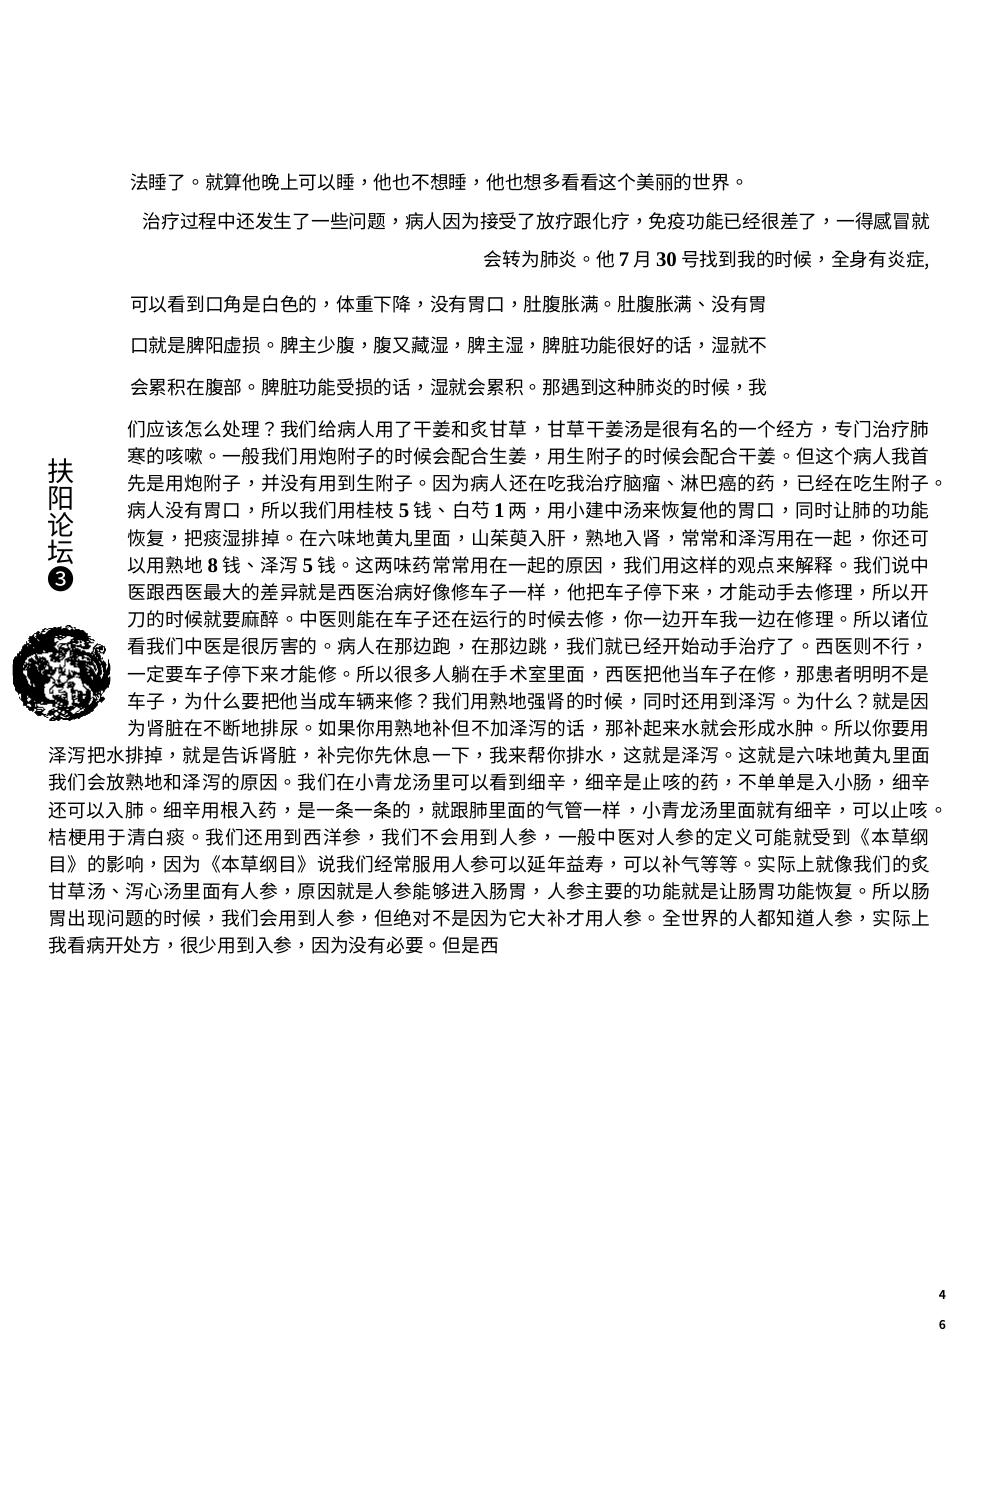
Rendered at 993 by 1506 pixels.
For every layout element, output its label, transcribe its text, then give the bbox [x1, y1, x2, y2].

text 口就是脾阳虚损。脾主少腹，腹又藏湿，脾主湿，脾脏功能很好的话，湿就不 [48, 331, 930, 358]
picture [12, 624, 111, 721]
text 治疗过程中还发生了一些问题，病人因为接受了放疗跟化疗，免疫功能已经很差了，一得感冒就会转为肺炎。他7月30号找到我的时候，全身有炎症, [126, 197, 930, 275]
text 可以看到口角是白色的，体重下降，没有胃口，肚腹胀满。肚腹胀满、没有胃 [48, 289, 930, 316]
text 法睡了。就算他晚上可以睡，他也不想睡，他也想多看看这个美丽的世界。 [48, 159, 930, 197]
text 会累积在腹部。脾脏功能受损的话，湿就会累积。那遇到这种肺炎的时候，我 [48, 373, 930, 400]
text 们应该怎么处理？我们给病人用了干姜和炙甘草，甘草干姜汤是很有名的一个经方，专门治疗肺寒的咳嗽。一般我们用炮附子的时候会配合生姜，用生附子的时候会配合干姜。但这个病人我首先是用炮附子，并没有用到生附子。因为病人还在吃我治疗脑瘤、淋巴癌的药，已经在吃生附子。病人没有胃口，所以我们用桂枝5钱、白芍1两，用小建中汤来恢复他的胃口，同时让肺的功能恢复，把痰湿排掉。在六味地黄丸里面，山茱萸入肝，熟地入肾，常常和泽泻用在一起，你还可以用熟地8钱、泽泻5钱。这两味药常常用在一起的原因，我们用这样的观点来解释。我们说中医跟西医最大的差异就是西医治病好像修车子一样，他把车子停下来，才能动手去修理，所以开刀的时候就要麻醉。中医则能在车子还在运行的时候去修，你一边开车我一边在修理。所以诸位看我们中医是很厉害的。病人在那边跑，在那边跳，我们就已经开始动手治疗了。西医则不行，一定要车子停下来才能修。所以很多人躺在手术室里面，西医把他当车子在修，那患者明明不是车子，为什么要把他当成车辆来修？我们用熟地强肾的时候，同时还用到泽泻。为什么？就是因为肾脏在不断地排尿。如果你用熟地补但不加泽泻的话，那补起来水就会形成水肿。所以你要用泽泻把水排掉，就是告诉肾脏，补完你先休息一下，我来帮你排水，这就是泽泻。这就是六味地黄丸里面我们会放熟地和泽泻的原因。我们在小青龙汤里可以看到细辛，细辛是止咳的药，不单单是入小肠，细辛还可以入肺。细辛用根入药，是一条一条的，就跟肺里面的气管一样，小青龙汤里面就有细辛，可以止咳。桔梗用于清白痰。我们还用到西洋参，我们不会用到人参，一般中医对人参的定义可能就受到《本草纲目》的影响，因为《本草纲目》说我们经常服用人参可以延年益寿，可以补气等等。实际上就像我们的炙甘草汤、泻心汤里面有人参，原因就是人参能够进入肠胃，人参主要的功能就是让肠胃功能恢复。所以肠胃出现问题的时候，我们会用到人参，但绝对不是因为它大补才用人参。全世界的人都知道人参，实际上我看病开处方，很少用到入参，因为没有必要。但是西 [48, 414, 930, 958]
